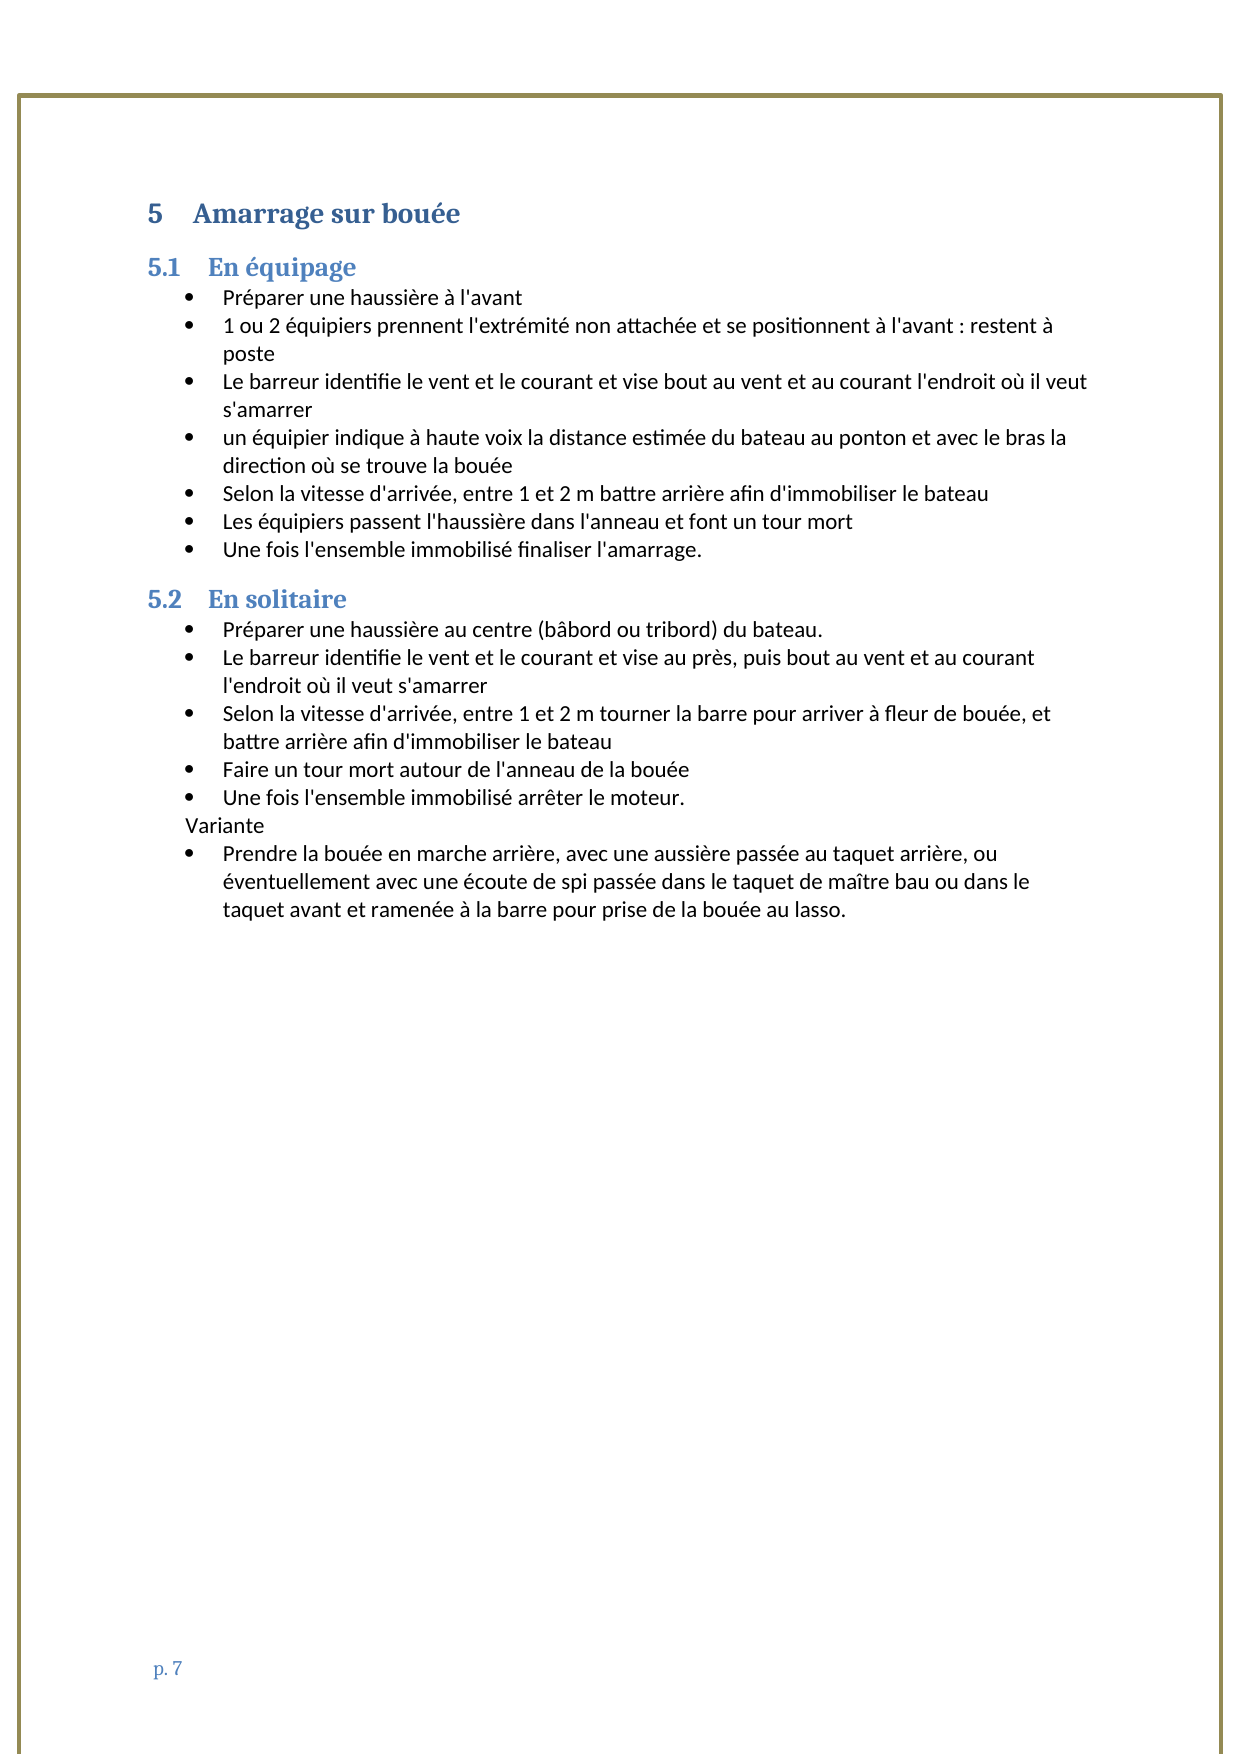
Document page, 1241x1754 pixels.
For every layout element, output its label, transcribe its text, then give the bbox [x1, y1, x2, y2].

text Le barreur identifie le vent et le courant et vise bout au vent et au courant l'endroit où il veut s'amarrer [185, 367, 1093, 423]
text Selon la vitesse d'arrivée, entre 1 et 2 m battre arrière afin d'immobiliser le bateau [185, 479, 1093, 507]
subtitle En équipage [148, 252, 1093, 283]
text 1 ou 2 équipiers prennent l'extrémité non attachée et se positionnent à l'avant : restent à poste [185, 311, 1093, 367]
subtitle Amarrage sur bouée [148, 198, 1093, 231]
list Variante [185, 811, 1093, 839]
text un équipier indique à haute voix la distance estimée du bateau au ponton et avec le bras la direction où se trouve la bouée [185, 423, 1093, 479]
subtitle En solitaire [148, 584, 1093, 615]
text Selon la vitesse d'arrivée, entre 1 et 2 m tourner la barre pour arriver à fleur de bouée, et battre arrière afin d'immobiliser le bateau [185, 699, 1093, 755]
text Les équipiers passent l'haussière dans l'anneau et font un tour mort [185, 507, 1093, 535]
text Faire un tour mort autour de l'anneau de la bouée [185, 755, 1093, 783]
text Préparer une haussière au centre (bâbord ou tribord) du bateau. [185, 615, 1093, 643]
text Une fois l'ensemble immobilisé finaliser l'amarrage. [185, 535, 1093, 563]
text Le barreur identifie le vent et le courant et vise au près, puis bout au vent et au courant l'endroit où il veut s'amarrer [185, 643, 1093, 699]
text Prendre la bouée en marche arrière, avec une aussière passée au taquet arrière, ou éventuellement avec une écoute de spi passée dans le taquet de maître bau ou dans le taquet avant et ramenée à la barre pour prise de la bouée au lasso. [185, 839, 1093, 923]
text Préparer une haussière à l'avant [185, 283, 1093, 311]
text Une fois l'ensemble immobilisé arrêter le moteur. [185, 783, 1093, 811]
